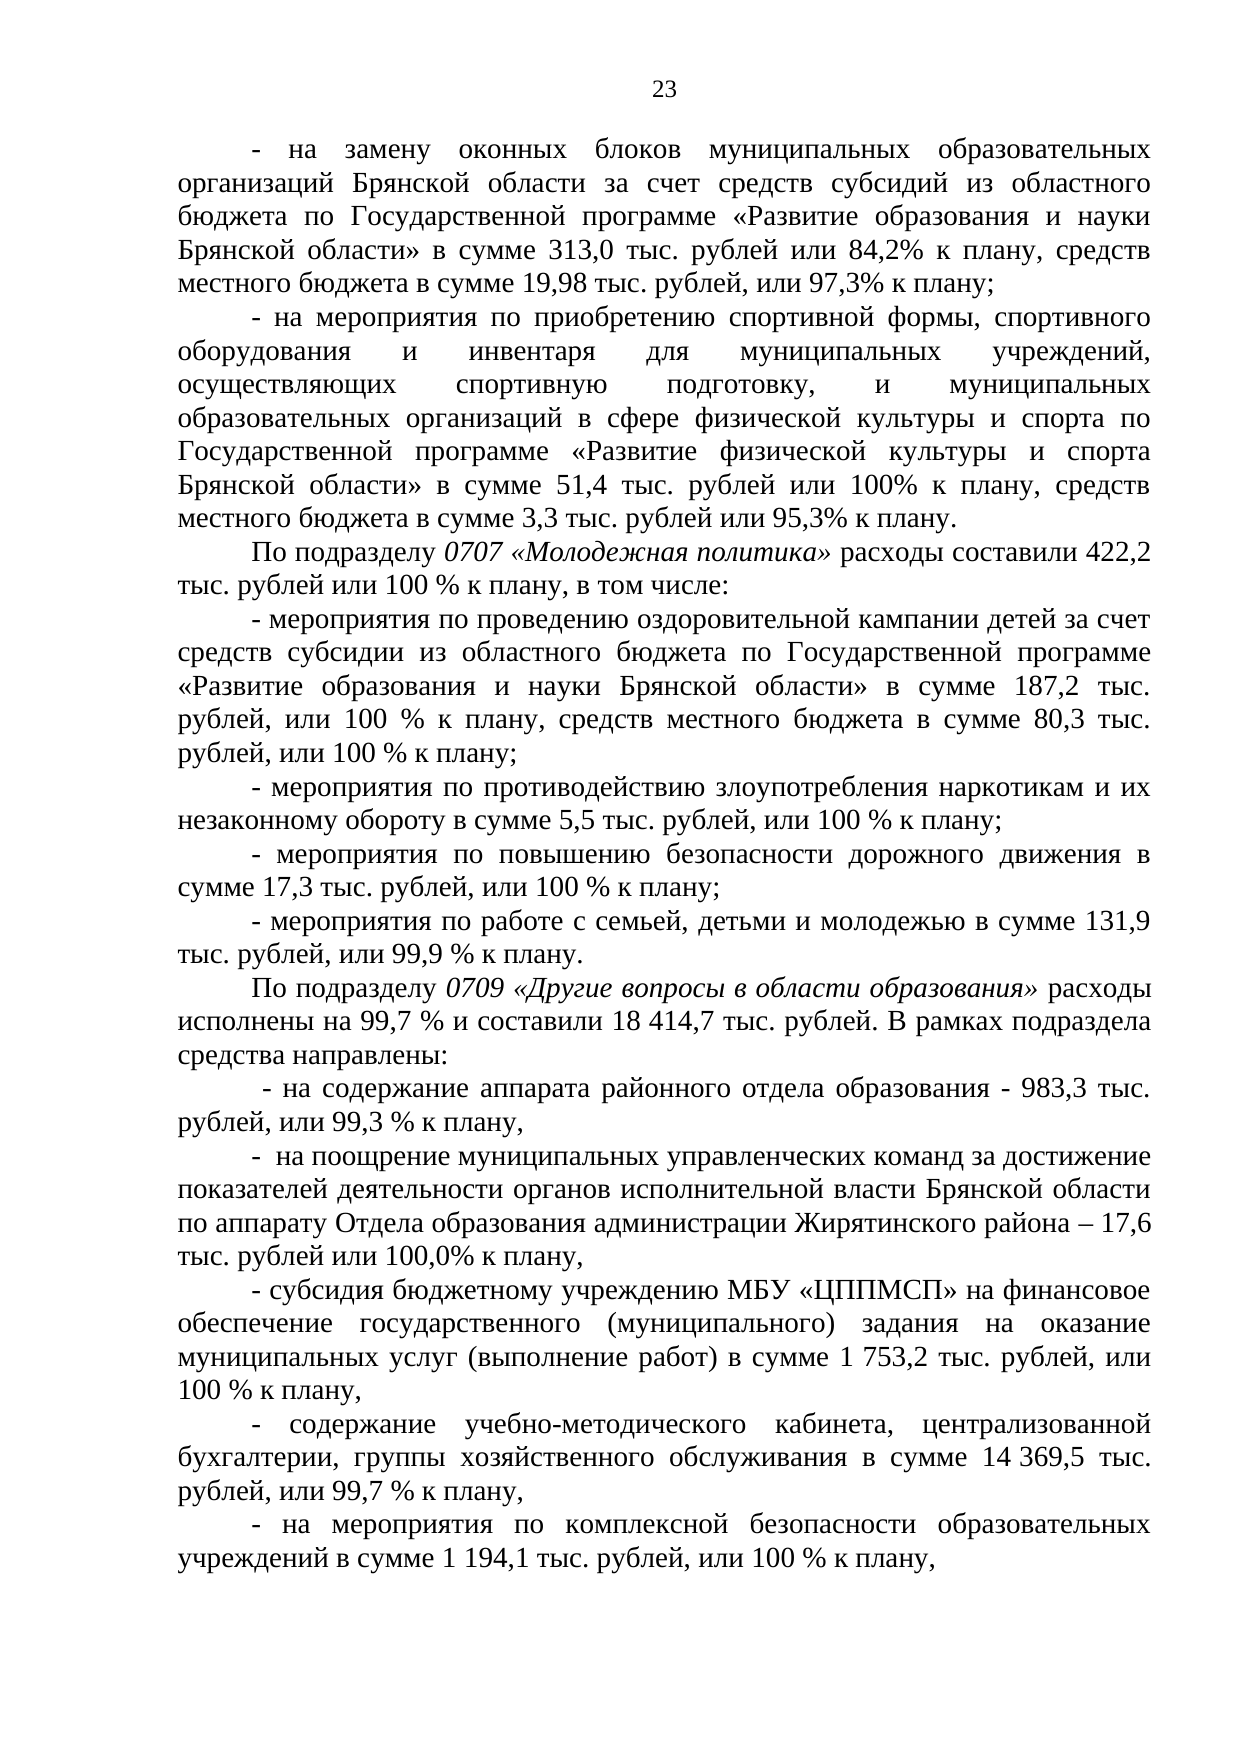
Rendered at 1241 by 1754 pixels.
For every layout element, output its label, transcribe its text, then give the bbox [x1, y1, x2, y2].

text - мероприятия по проведению оздоровительной кампании детей за счет средств субсидии из областного бюджета по Государственной программе «Развитие образования и науки Брянской области» в сумме 187,2 тыс. рублей, или 100 % к плану, средств местного бюджета в сумме 80,3 тыс. рублей, или 100 % к плану; [177, 601, 1152, 769]
text - на мероприятия по комплексной безопасности образовательных учреждений в сумме 1 194,1 тыс. рублей, или 100 % к плану, [177, 1507, 1152, 1574]
text - субсидия бюджетному учреждению МБУ «ЦППМСП» на финансовое обеспечение государственного (муниципального) задания на оказание муниципальных услуг (выполнение работ) в сумме 1 753,2 тыс. рублей, или 100 % к плану, [177, 1272, 1152, 1406]
text По подразделу 0707 «Молодежная политика» расходы составили 422,2 тыс. рублей или 100 % к плану, в том числе: [177, 534, 1152, 601]
text - на поощрение муниципальных управленческих команд за достижение показателей деятельности органов исполнительной власти Брянской области по аппарату Отдела образования администрации Жирятинского района – 17,6 тыс. рублей или 100,0% к плану, [177, 1138, 1152, 1272]
text - содержание учебно-методического кабинета, централизованной бухгалтерии, группы хозяйственного обслуживания в сумме 14 369,5 тыс. рублей, или 99,7 % к плану, [177, 1406, 1152, 1507]
text - на мероприятия по приобретению спортивной формы, спортивного оборудования и инвентаря для муниципальных учреждений, осуществляющих спортивную подготовку, и муниципальных образовательных организаций в сфере физической культуры и спорта по Государственной программе «Развитие физической культуры и спорта Брянской области» в сумме 51,4 тыс. рублей или 100% к плану, средств местного бюджета в сумме 3,3 тыс. рублей или 95,3% к плану. [177, 299, 1152, 534]
text По подразделу 0709 «Другие вопросы в области образования» расходы исполнены на 99,7 % и составили 18 414,7 тыс. рублей. В рамках подраздела средства направлены: [177, 970, 1152, 1071]
text - мероприятия по противодействию злоупотребления наркотикам и их незаконному обороту в сумме 5,5 тыс. рублей, или 100 % к плану; [177, 769, 1152, 836]
text - мероприятия по работе с семьей, детьми и молодежью в сумме 131,9 тыс. рублей, или 99,9 % к плану. [177, 903, 1152, 970]
text - мероприятия по повышению безопасности дорожного движения в сумме 17,3 тыс. рублей, или 100 % к плану; [177, 836, 1152, 903]
text - на замену оконных блоков муниципальных образовательных организаций Брянской области за счет средств субсидий из областного бюджета по Государственной программе «Развитие образования и науки Брянской области» в сумме 313,0 тыс. рублей или 84,2% к плану, средств местного бюджета в сумме 19,98 тыс. рублей, или 97,3% к плану; [177, 131, 1152, 299]
text - на содержание аппарата районного отдела образования - 983,3 тыс. рублей, или 99,3 % к плану, [177, 1071, 1152, 1138]
